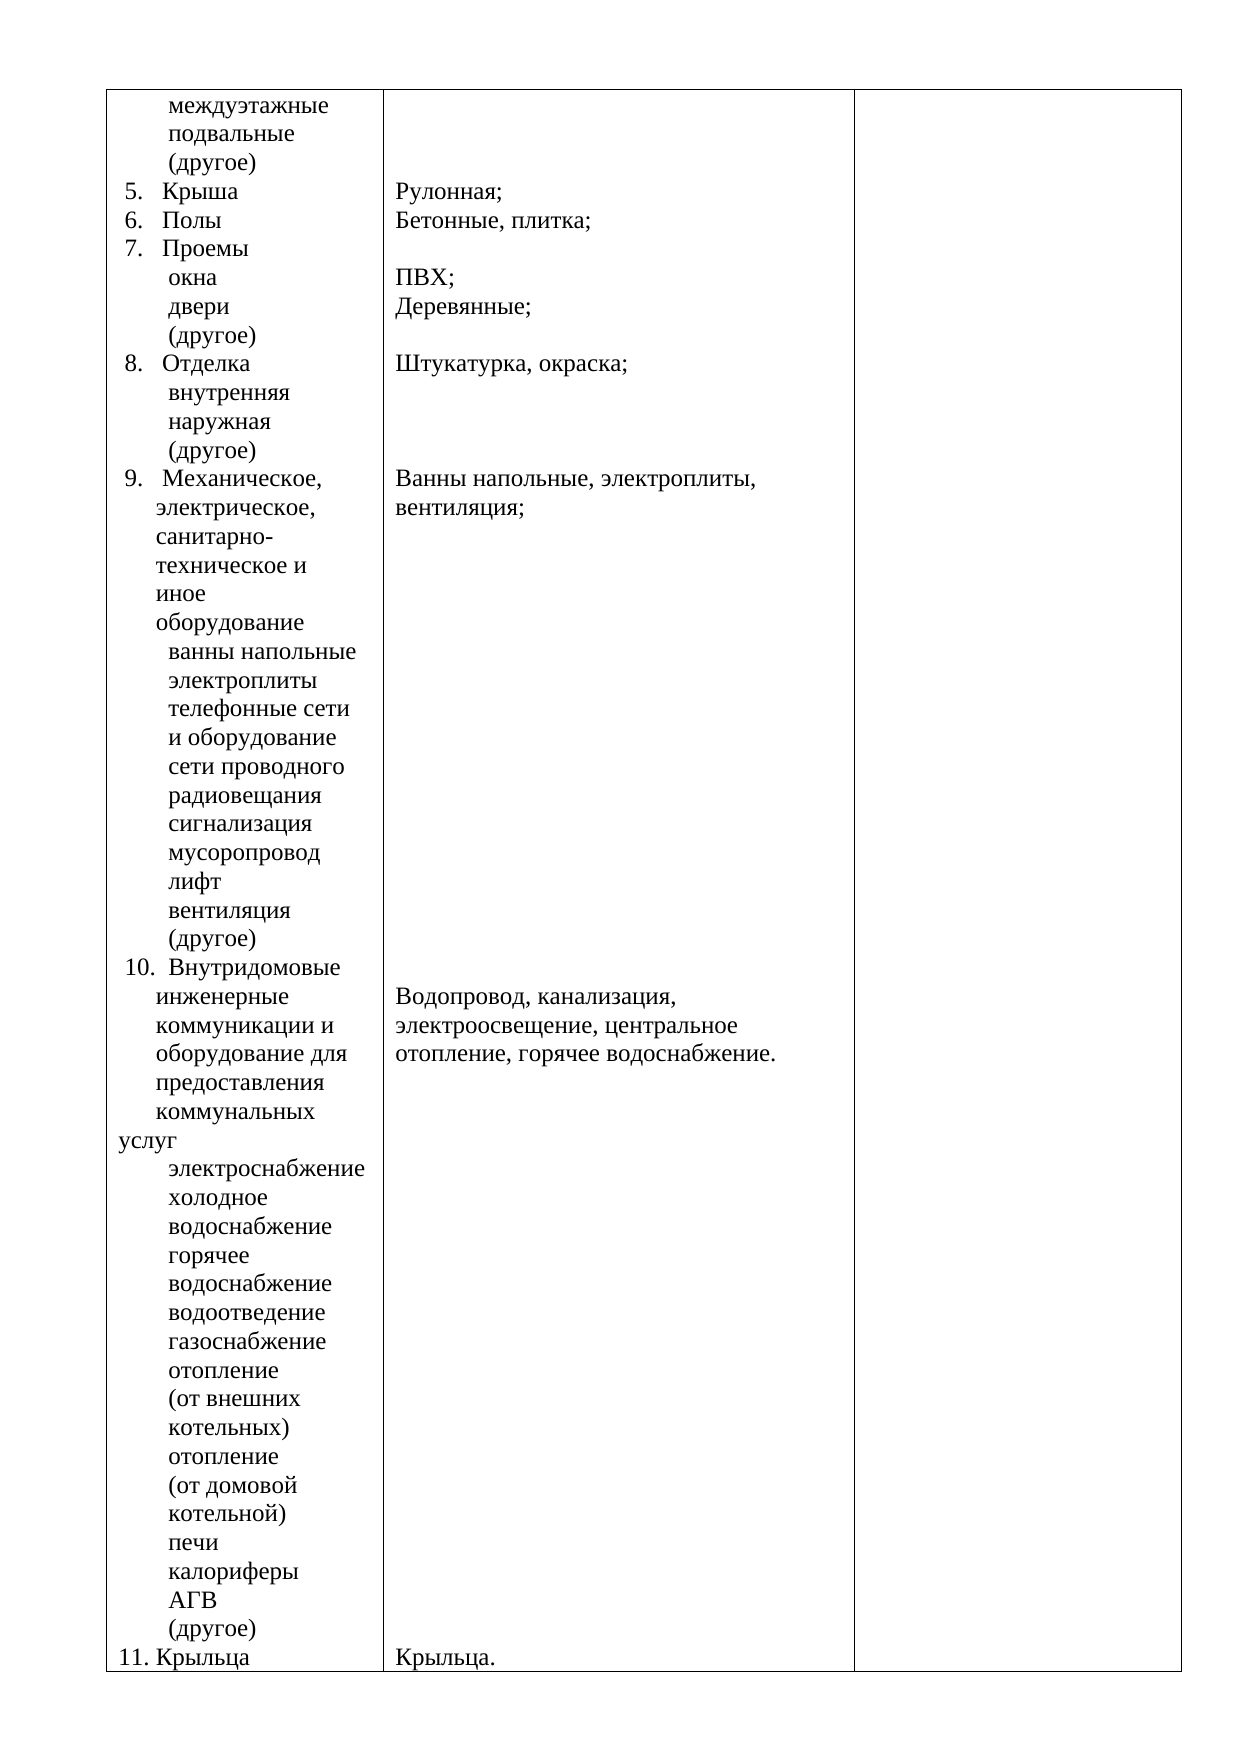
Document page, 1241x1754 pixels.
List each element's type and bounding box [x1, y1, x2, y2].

table_cell [384, 90, 854, 1671]
table_cell [107, 90, 383, 1671]
table_cell [855, 90, 1181, 1671]
